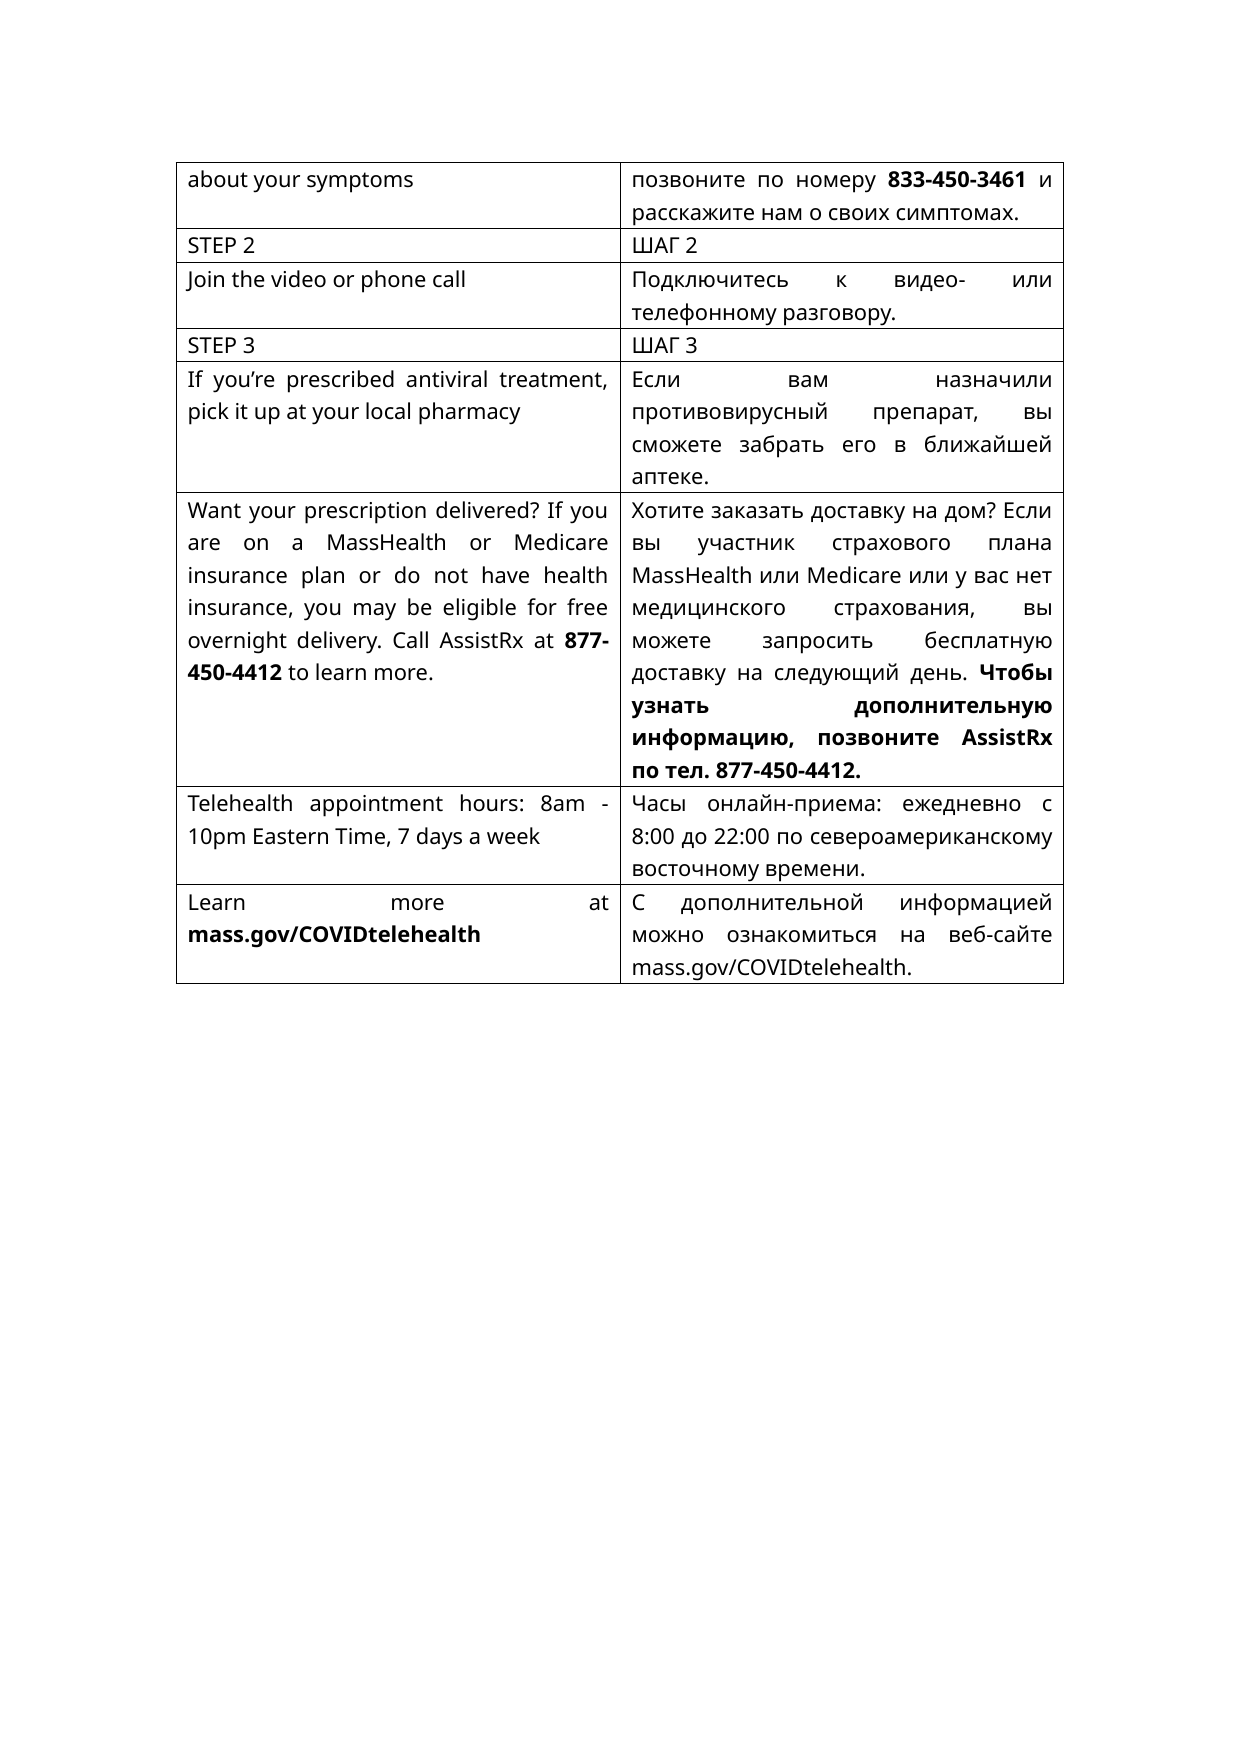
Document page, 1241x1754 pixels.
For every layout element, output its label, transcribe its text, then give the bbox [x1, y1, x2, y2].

table_cell Telehealth appointment hours: 8am - 10pm Eastern Time, 7 days a week [177, 787, 620, 884]
table_cell Часы онлайн-приема: ежедневно с 8:00 до 22:00 по североамериканскому восточному времени. [621, 787, 1063, 884]
table_cell ШАГ 2 [621, 229, 1063, 262]
table_cell Join the video or phone call [177, 263, 620, 328]
table_cell If you’re prescribed antiviral treatment, pick it up at your local pharmacy [177, 362, 620, 492]
table_cell STEP 3 [177, 329, 620, 361]
table_cell Хотите заказать доставку на дом? Если вы участник страхового плана MassHealth или Medicare или у вас нет медицинского страхования, вы можете запросить бесплатную доставку на следующий день. Чтобы узнать дополнительную информацию, позвоните AssistRx по тел. 877-450-4412. [621, 493, 1063, 786]
table_cell ШАГ 3 [621, 329, 1063, 361]
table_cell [177, 163, 620, 228]
table_cell STEP 2 [177, 229, 620, 262]
table_cell Если вам назначили противовирусный препарат, вы сможете забрать его в ближайшей аптеке. [621, 362, 1063, 492]
table_cell С дополнительной информацией можно ознакомиться на веб-сайте mass.gov/COVIDtelehealth. [621, 885, 1063, 983]
table_cell Learn more at mass.gov/COVIDtelehealth [177, 885, 620, 983]
table_cell Want your prescription delivered? If you are on a MassHealth or Medicare insurance plan or do not have health insurance, you may be eligible for free overnight delivery. Call AssistRx at 877-450-4412 to learn more. [177, 493, 620, 786]
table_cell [621, 163, 1063, 228]
table_cell Подключитесь к видео- или телефонному разговору. [621, 263, 1063, 328]
